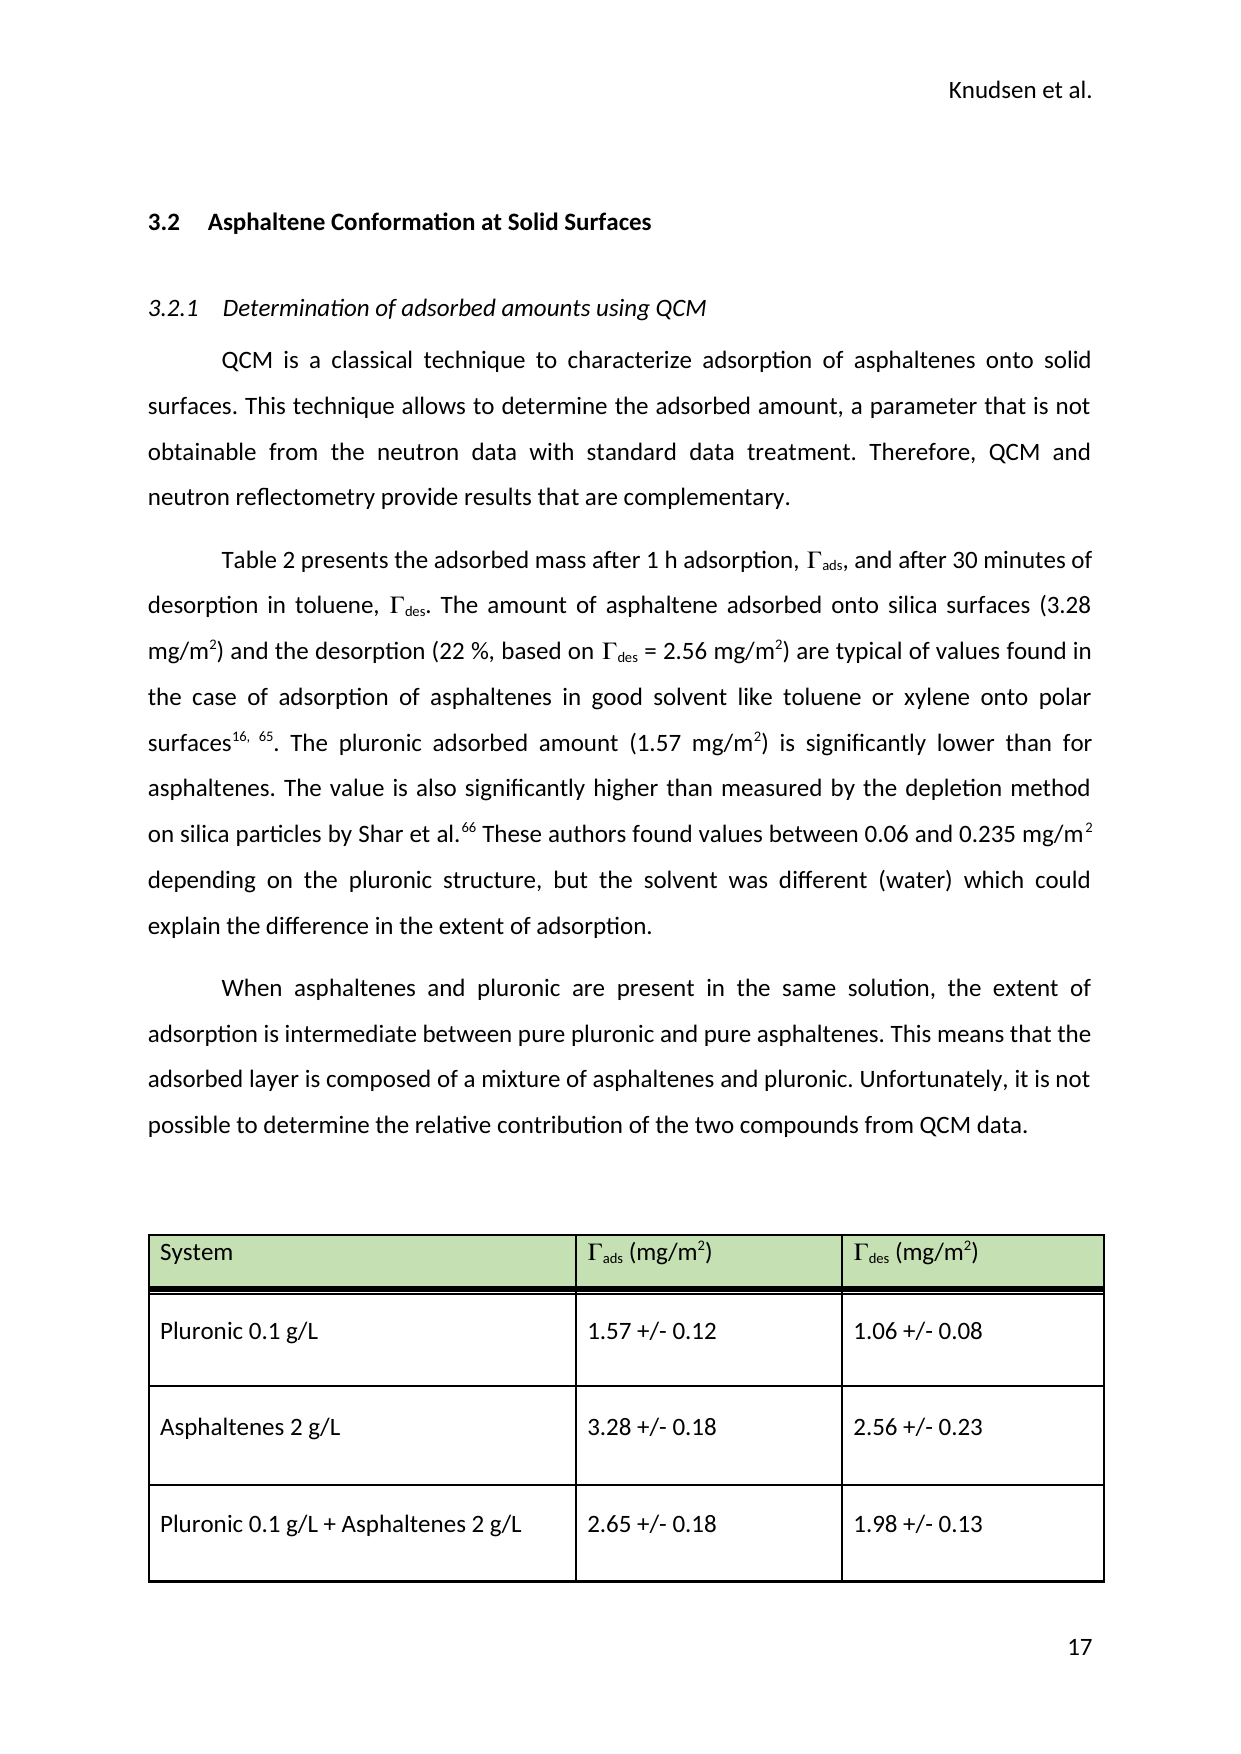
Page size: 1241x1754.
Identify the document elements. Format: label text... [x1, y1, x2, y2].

table_cell 2.65 +/- 0.18 [577, 1486, 841, 1580]
table_cell 2.56 +/- 0.23 [843, 1387, 1103, 1484]
table_cell 1.57 +/- 0.12 [577, 1295, 841, 1385]
table_cell 1.06 +/- 0.08 [843, 1295, 1103, 1385]
text When asphaltenes and pluronic are present in the same solution, the extent of adsorption is intermediate between pure pluronic and pure asphaltenes. This means that the adsorbed layer is composed of a mixture of asphaltenes and pluronic. Unfortunately, it is not possible to determine the relative contribution of the two compounds from QCM data. [148, 972, 1092, 1140]
text Table 2 presents the adsorbed mass after 1 h adsorption, ads, and after 30 minutes of desorption in toluene, des. The amount of asphaltene adsorbed onto silica surfaces (3.28 mg/m2) and the desorption (22 %, based on des = 2.56 mg/m2) are typical of values found in the case of adsorption of asphaltenes in good solvent like toluene or xylene onto polar surfaces16, 65. The pluronic adsorbed amount (1.57 mg/m2) is significantly lower than for asphaltenes. The value is also significantly higher than measured by the depletion method on silica particles by Shar et al.66 These authors found values between 0.06 and 0.235 mg/m2 depending on the pluronic structure, but the solvent was different (water) which could explain the difference in the extent of adsorption. [148, 544, 1092, 940]
subtitle Asphaltene Conformation at Solid Surfaces [148, 206, 1092, 237]
table_cell Pluronic 0.1 g/L + Asphaltenes 2 g/L [150, 1486, 575, 1580]
table_cell 3.28 +/- 0.18 [577, 1387, 841, 1484]
table_cell Pluronic 0.1 g/L [150, 1295, 575, 1385]
table_header ads (mg/m2) [577, 1236, 841, 1286]
table_cell 1.98 +/- 0.13 [843, 1486, 1103, 1580]
table_header System [150, 1236, 575, 1286]
table_cell Asphaltenes 2 g/L [150, 1387, 575, 1484]
table_header des (mg/m2) [843, 1236, 1103, 1286]
text QCM is a classical technique to characterize adsorption of asphaltenes onto solid surfaces. This technique allows to determine the adsorbed amount, a parameter that is not obtainable from the neutron data with standard data treatment. Therefore, QCM and neutron reflectometry provide results that are complementary. [148, 344, 1092, 512]
subtitle Determination of adsorbed amounts using QCM [148, 292, 1092, 323]
